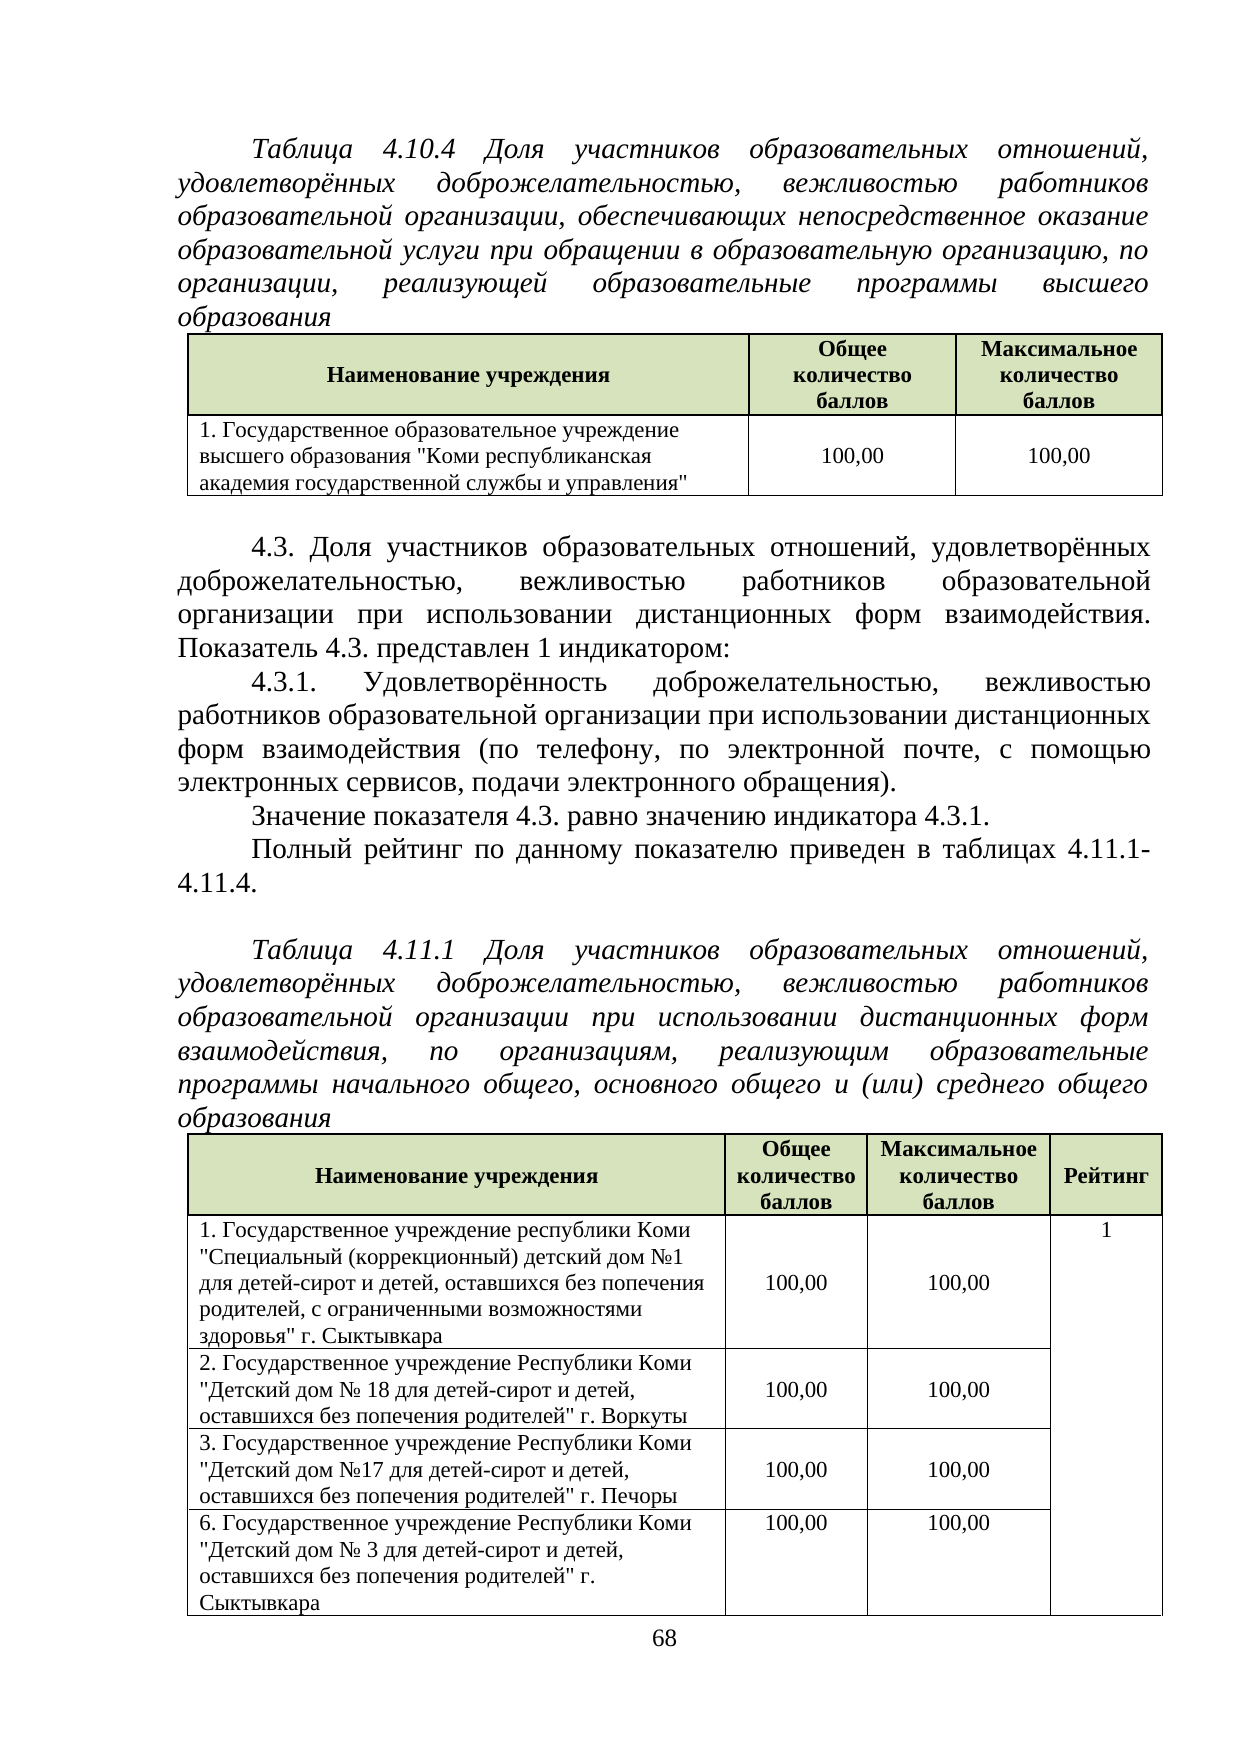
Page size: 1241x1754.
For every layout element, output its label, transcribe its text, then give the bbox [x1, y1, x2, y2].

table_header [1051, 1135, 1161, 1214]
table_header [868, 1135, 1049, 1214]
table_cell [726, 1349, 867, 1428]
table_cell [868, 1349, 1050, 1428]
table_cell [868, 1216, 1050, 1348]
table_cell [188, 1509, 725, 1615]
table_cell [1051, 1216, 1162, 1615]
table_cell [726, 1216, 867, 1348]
text 4.3.1. Удовлетворённость доброжелательностью, вежливостью работников образовательной организации при использовании дистанционных форм взаимодействия (по телефону, по электронной почте, с помощью электронных сервисов, подачи электронного обращения). [177, 664, 1152, 798]
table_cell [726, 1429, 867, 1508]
text Полный рейтинг по данному показателю приведен в таблицах 4.11.1- 4.11.4. [177, 831, 1152, 898]
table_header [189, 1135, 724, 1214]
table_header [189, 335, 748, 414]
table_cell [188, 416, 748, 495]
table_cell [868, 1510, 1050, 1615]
text Таблица 4.11.1 Доля участников образовательных отношений, удовлетворённых доброжелательностью, вежливостью работников образовательной организации при использовании дистанционных форм взаимодействия, по организациям, реализующим образовательные программы начального общего, основного общего и (или) среднего общего образования [177, 932, 1152, 1133]
text 4.3. Доля участников образовательных отношений, удовлетворённых доброжелательностью, вежливостью работников образовательной организации при использовании дистанционных форм взаимодействия. Показатель 4.3. представлен 1 индикатором: [177, 529, 1152, 664]
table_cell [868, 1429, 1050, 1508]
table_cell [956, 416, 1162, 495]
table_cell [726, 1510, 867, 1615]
text Значение показателя 4.3. равно значению индикатора 4.3.1. [177, 798, 1152, 831]
text Таблица 4.10.4 Доля участников образовательных отношений, удовлетворённых доброжелательностью, вежливостью работников образовательной организации, обеспечивающих непосредственное оказание образовательной услуги при обращении в образовательную организацию, по организации, реализующей образовательные программы высшего образования [177, 131, 1152, 333]
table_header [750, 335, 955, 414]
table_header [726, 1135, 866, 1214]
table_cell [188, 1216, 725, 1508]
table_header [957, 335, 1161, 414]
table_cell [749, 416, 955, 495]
